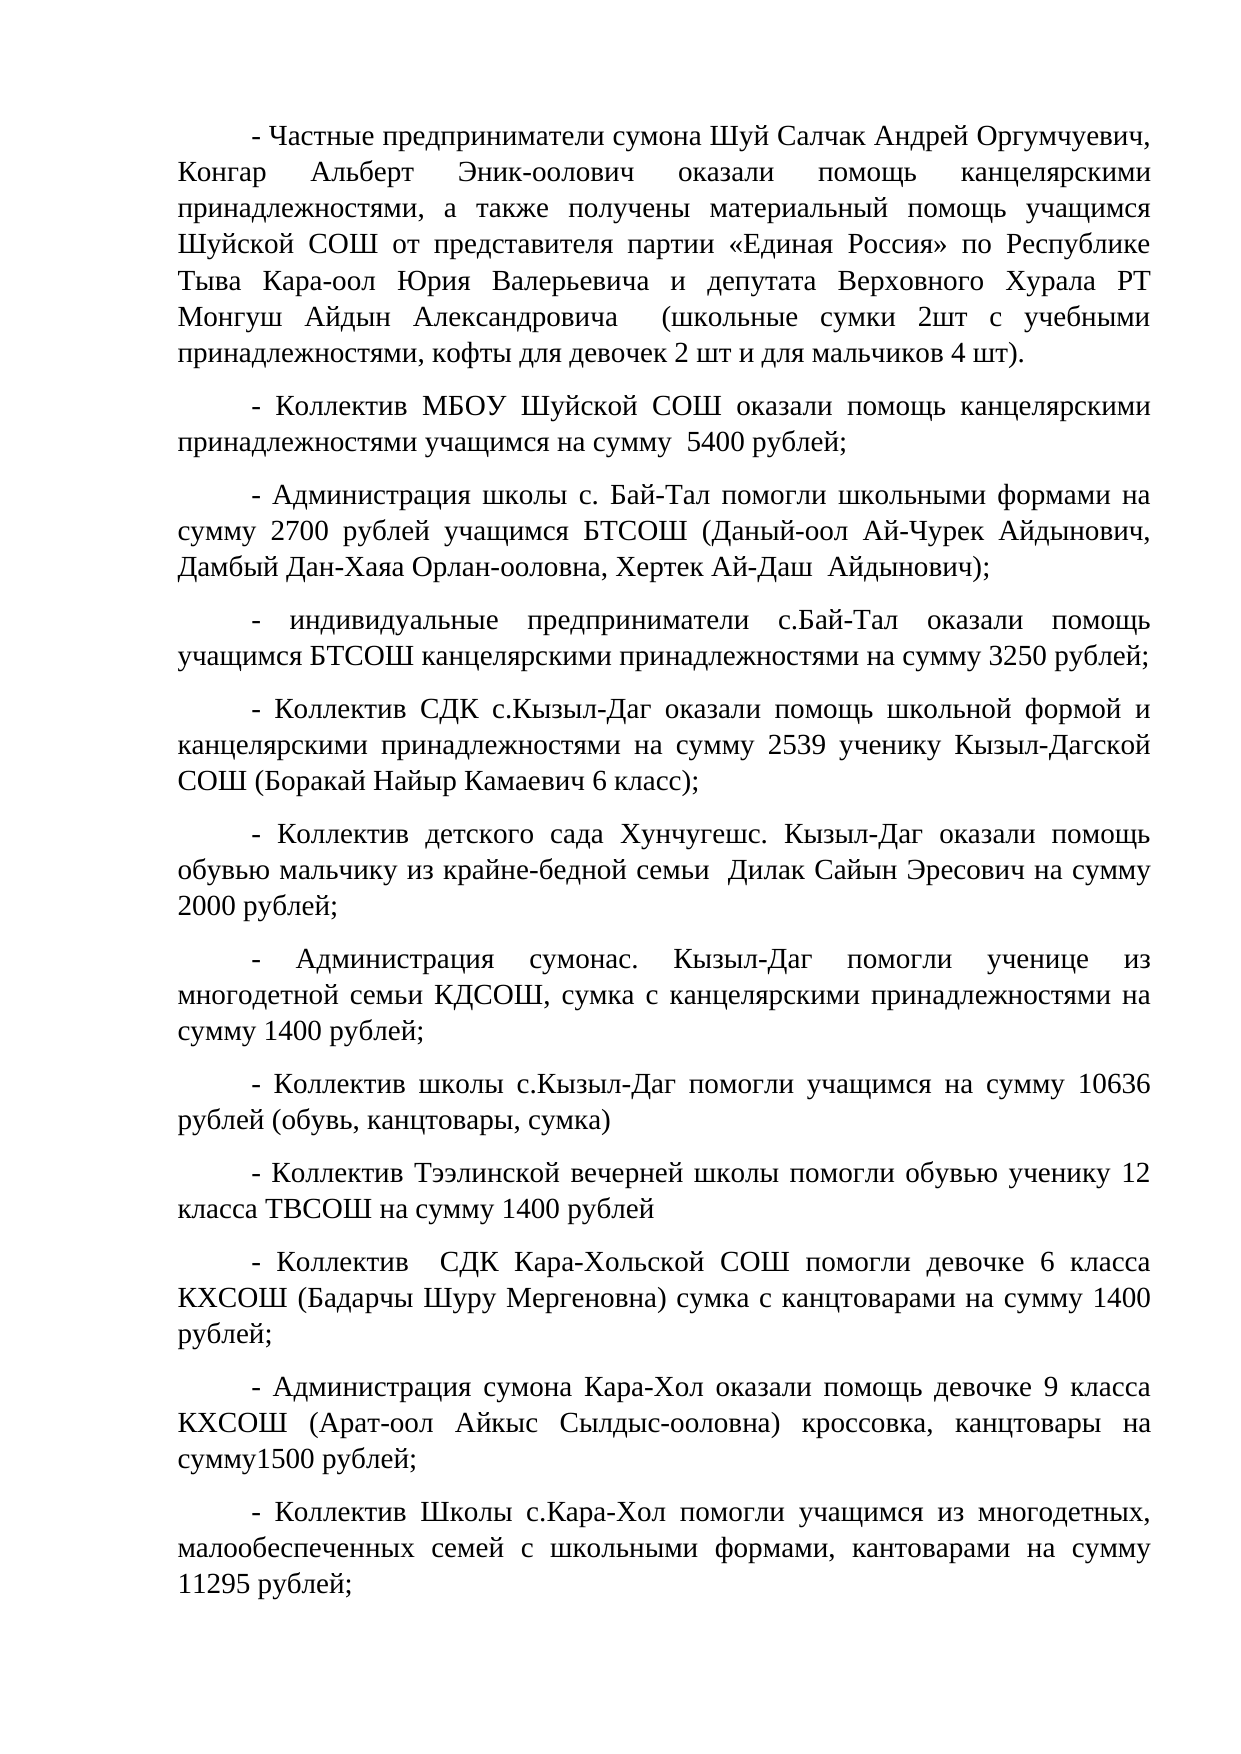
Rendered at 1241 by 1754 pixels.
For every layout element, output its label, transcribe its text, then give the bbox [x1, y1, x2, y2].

text - Коллектив школы с.Кызыл-Даг помогли учащимся на сумму 10636 рублей (обувь, канцтовары, сумка) [177, 1066, 1152, 1136]
text - Коллектив Школы с.Кара-Хол помогли учащимся из многодетных, малообеспеченных семей с школьными формами, кантоварами на сумму 11295 рублей; [177, 1494, 1152, 1600]
text - Администрация школы с. Бай-Тал помогли школьными формами на сумму 2700 рублей учащимся БТСОШ (Даный-оол Ай-Чурек Айдынович, Дамбый Дан-Хаяа Орлан-ооловна, Хертек Ай-Даш Айдынович); [177, 477, 1152, 583]
text - Коллектив МБОУ Шуйской СОШ оказали помощь канцелярскими принадлежностями учащимся на сумму 5400 рублей; [177, 388, 1152, 457]
text - Коллектив СДК с.Кызыл-Даг оказали помощь школьной формой и канцелярскими принадлежностями на сумму 2539 ученику Кызыл-Дагской СОШ (Боракай Найыр Камаевич 6 класс); [177, 691, 1152, 797]
text - Коллектив Тээлинской вечерней школы помогли обувью ученику 12 класса ТВСОШ на сумму 1400 рублей [177, 1155, 1152, 1225]
text - Коллектив СДК Кара-Хольской СОШ помогли девочке 6 класса КХСОШ (Бадарчы Шуру Мергеновна) сумка с канцтоварами на сумму 1400 рублей; [177, 1244, 1152, 1350]
text - Администрация сумонас. Кызыл-Даг помогли ученице из многодетной семьи КДСОШ, сумка с канцелярскими принадлежностями на сумму 1400 рублей; [177, 941, 1152, 1047]
text - Коллектив детского сада Хунчугешс. Кызыл-Даг оказали помощь обувью мальчику из крайне-бедной семьи Дилак Сайын Эресович на сумму 2000 рублей; [177, 816, 1152, 922]
text - Частные предприниматели сумона Шуй Салчак Андрей Оргумчуевич, Конгар Альберт Эник-оолович оказали помощь канцелярскими принадлежностями, а также получены материальный помощь учащимся Шуйской СОШ от представителя партии «Единая Россия» по Республике Тыва Кара-оол Юрия Валерьевича и депутата Верховного Хурала РТ Монгуш Айдын Александровича (школьные сумки 2шт с учебными принадлежностями, кофты для девочек 2 шт и для мальчиков 4 шт). [177, 118, 1152, 368]
text - Администрация сумона Кара-Хол оказали помощь девочке 9 класса КХСОШ (Арат-оол Айкыс Сылдыс-ооловна) кроссовка, канцтовары на сумму1500 рублей; [177, 1369, 1152, 1475]
text - индивидуальные предприниматели с.Бай-Тал оказали помощь учащимся БТСОШ канцелярскими принадлежностями на сумму 3250 рублей; [177, 602, 1152, 672]
